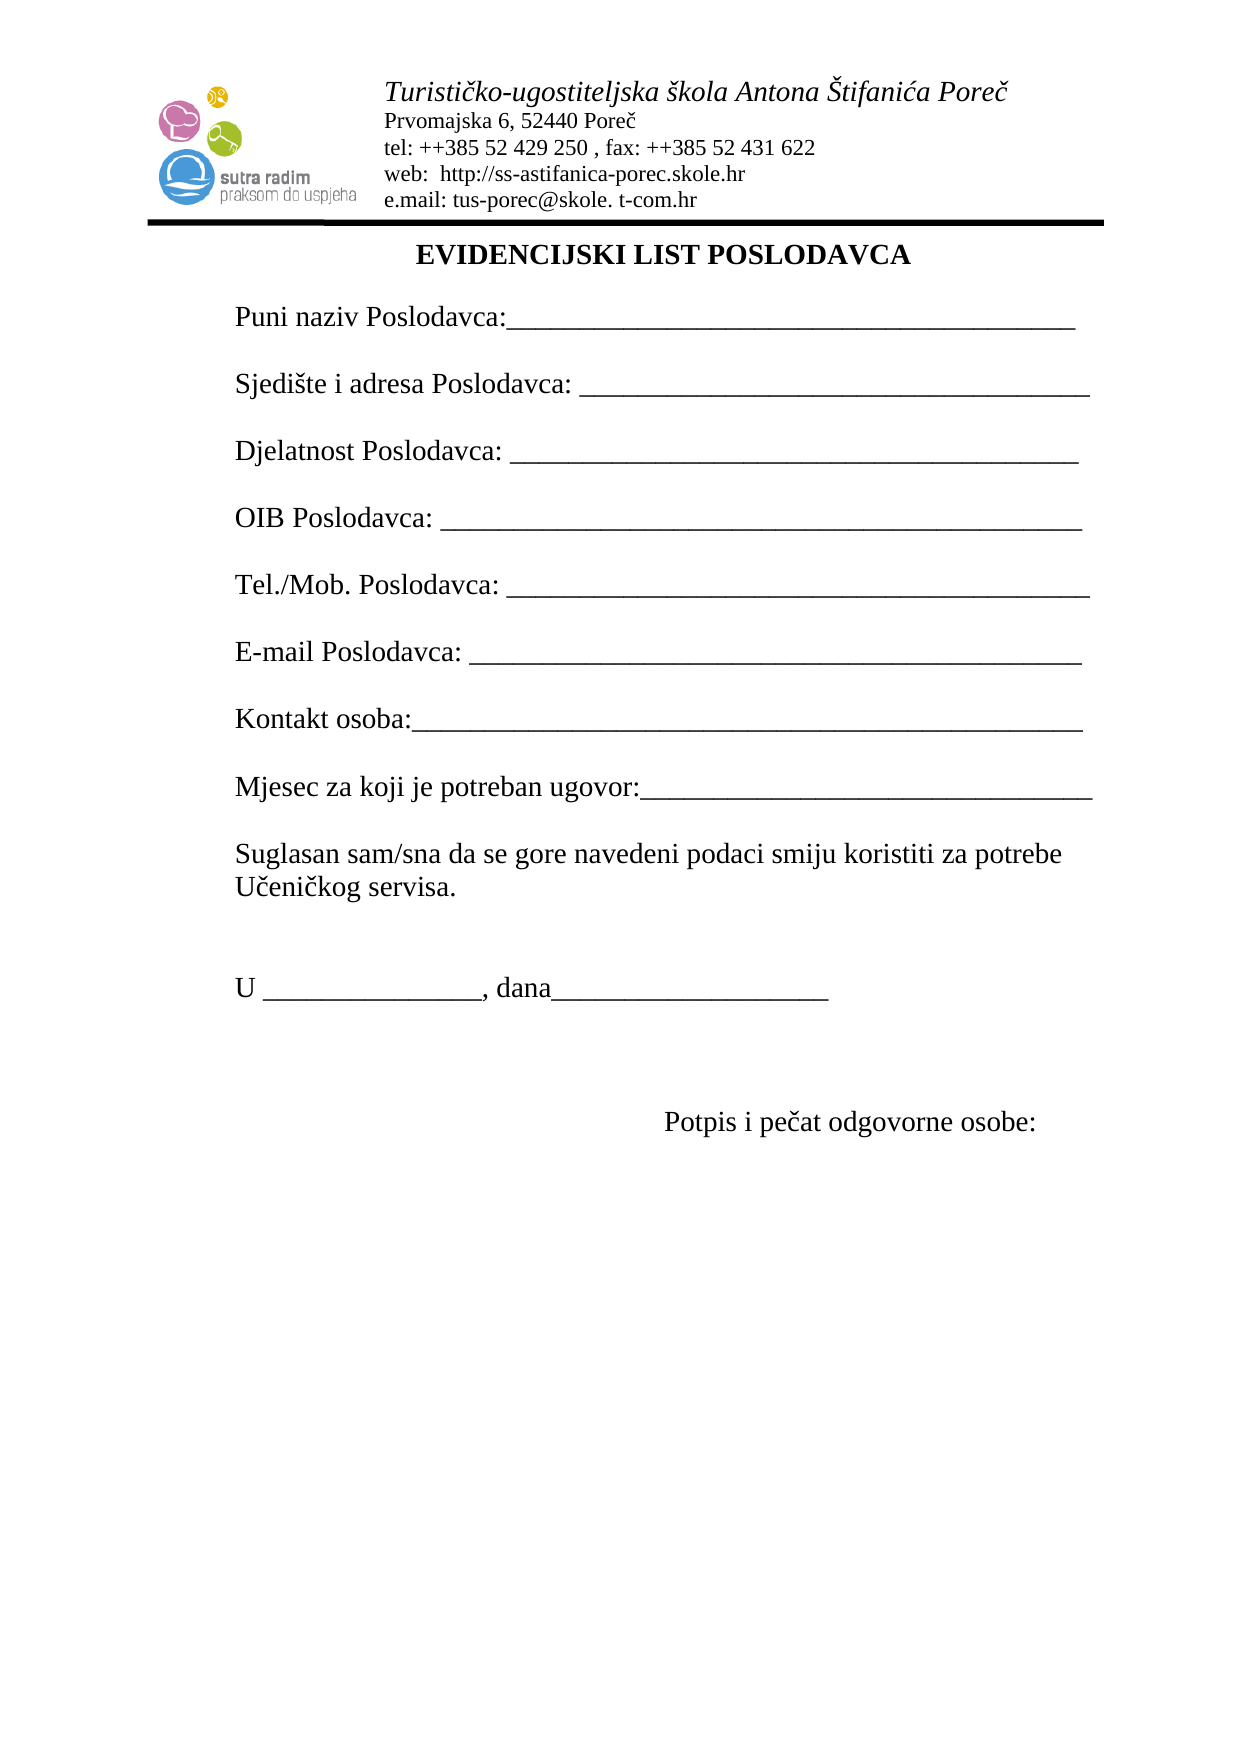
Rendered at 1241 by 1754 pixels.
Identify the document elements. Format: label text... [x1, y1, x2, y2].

text Suglasan sam/sna da se gore navedeni podaci smiju koristiti za potrebe Učeničkog servisa. [234, 836, 1093, 903]
text Djelatnost Poslodavca: _______________________________________ [234, 433, 1093, 467]
text U _______________, dana___________________ [234, 970, 1093, 1003]
text Kontakt osoba:______________________________________________ [234, 702, 1093, 735]
text Mjesec za koji je potreban ugovor:_______________________________ [234, 769, 1093, 802]
text OIB Poslodavca: ____________________________________________ [234, 500, 1093, 534]
text Tel./Mob. Poslodavca: ________________________________________ [234, 567, 1093, 601]
text Potpis i pečat odgovorne osobe: [234, 1104, 1093, 1138]
picture [147, 76, 367, 217]
text E-mail Poslodavca: __________________________________________ [234, 634, 1093, 668]
text Puni naziv Poslodavca:_______________________________________ [234, 299, 1093, 333]
text EVIDENCIJSKI LIST POSLODAVCA [234, 237, 1093, 270]
text Sjedište i adresa Poslodavca: ___________________________________ [234, 366, 1093, 400]
